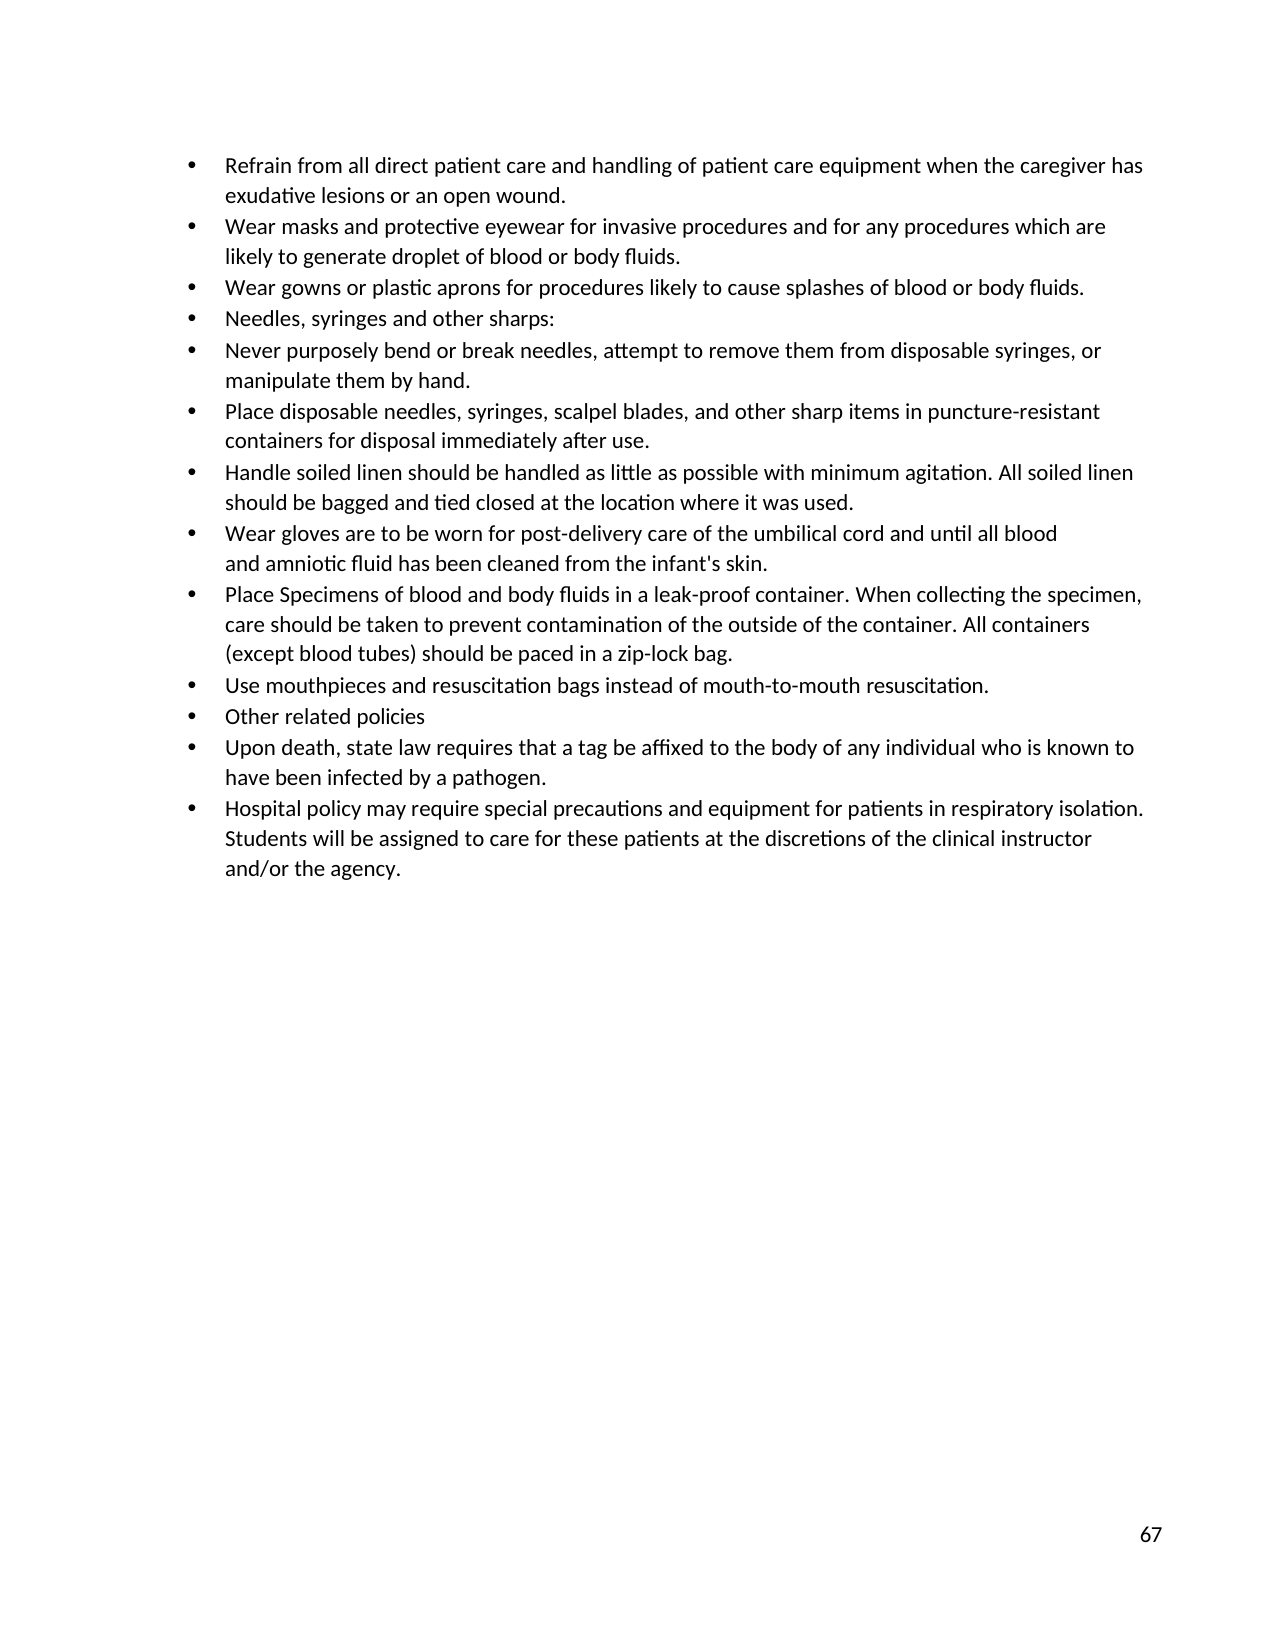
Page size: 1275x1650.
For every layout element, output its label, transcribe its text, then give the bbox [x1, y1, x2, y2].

list Refrain from all direct patient care and handling of patient care equipment when the caregiver has exudative lesions or an open wound. [187, 150, 1143, 209]
list Wear masks and protective eyewear for invasive procedures and for any procedures which are likely to generate droplet of blood or body fluids. [187, 211, 1159, 270]
list Wear gowns or plastic aprons for procedures likely to cause splashes of blood or body fluids. [187, 272, 1275, 301]
list Never purposely bend or break needles, attempt to remove them from disposable syringes, or manipulate them by hand. [187, 335, 1102, 394]
list Use mouthpieces and resuscitation bags instead of mouth-to-mouth resuscitation. [187, 670, 1275, 699]
list Wear gloves are to be worn for post-delivery care of the umbilical cord and until all blood and amniotic fluid has been cleaned from the infant's skin. [187, 518, 1098, 577]
list Hospital policy may require special precautions and equipment for patients in respiratory isolation. Students will be assigned to care for these patients at the discretions of the clinical instructor and/or the agency. [187, 793, 1161, 882]
list Needles, syringes and other sharps: [187, 303, 1275, 332]
list Place disposable needles, syringes, scalpel blades, and other sharp items in puncture-resistant containers for disposal immediately after use. [187, 396, 1101, 455]
list Upon death, state law requires that a tag be affixed to the body of any individual who is known to have been infected by a pathogen. [187, 732, 1135, 791]
list Place Specimens of blood and body fluids in a leak-proof container. When collecting the specimen, care should be taken to prevent contamination of the outside of the container. All containers (except blood tubes) should be paced in a zip-lock bag. [187, 579, 1142, 667]
list Other related policies [187, 701, 1275, 730]
list Handle soiled linen should be handled as little as possible with minimum agitation. All soiled linen should be bagged and tied closed at the location where it was used. [187, 457, 1135, 516]
